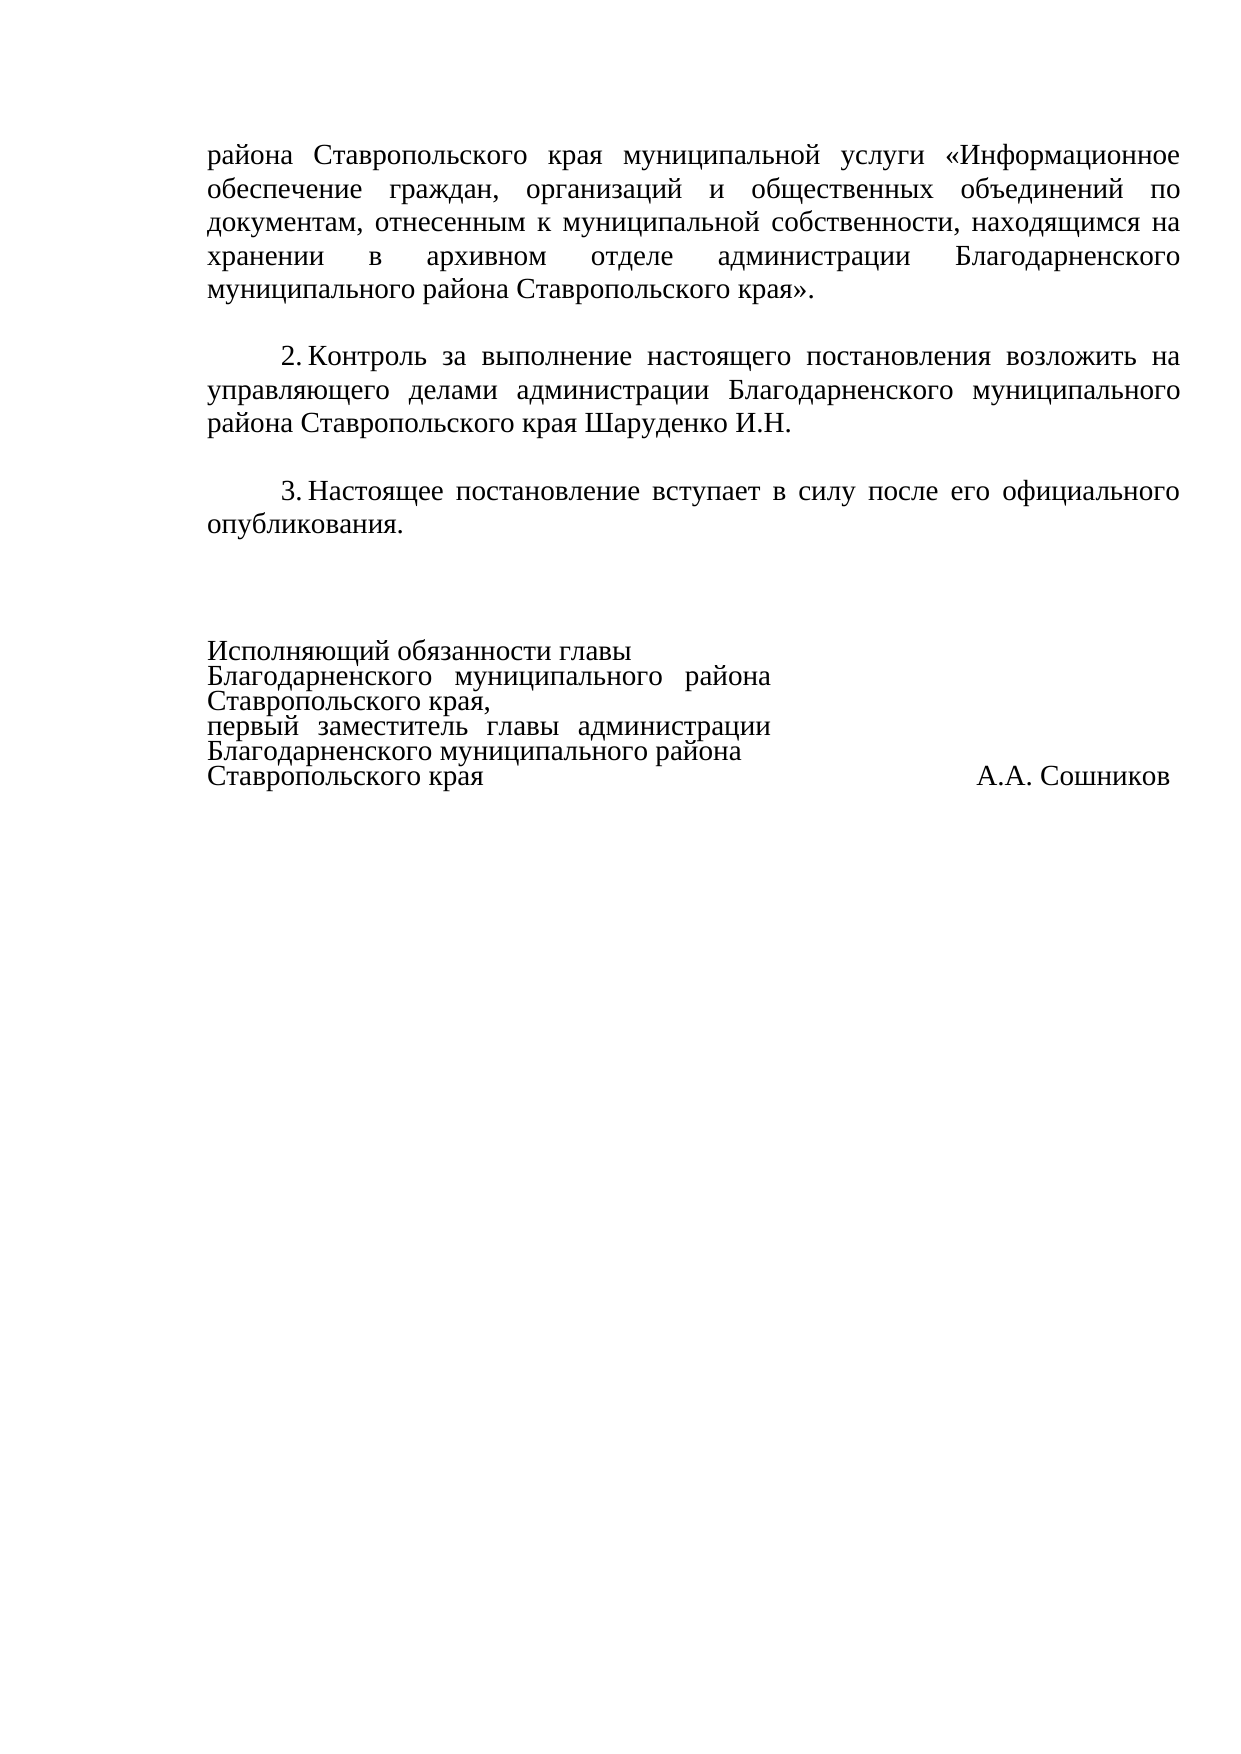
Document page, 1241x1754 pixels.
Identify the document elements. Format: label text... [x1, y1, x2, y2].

table_header Исполняющий обязанности главы Благодарненского муниципального района Ставропольского края, первый заместитель главы администрации Благодарненского муниципального района Ставропольского края [196, 640, 783, 790]
table_header А.А. Сошников [783, 640, 1181, 790]
text 3. Настоящее постановление вступает в силу после его официального опубликования. [207, 473, 1181, 540]
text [207, 137, 1181, 305]
text 2. Контроль за выполнение настоящего постановления возложить на управляющего делами администрации Благодарненского муниципального района Ставропольского края Шаруденко И.Н. [207, 338, 1181, 439]
